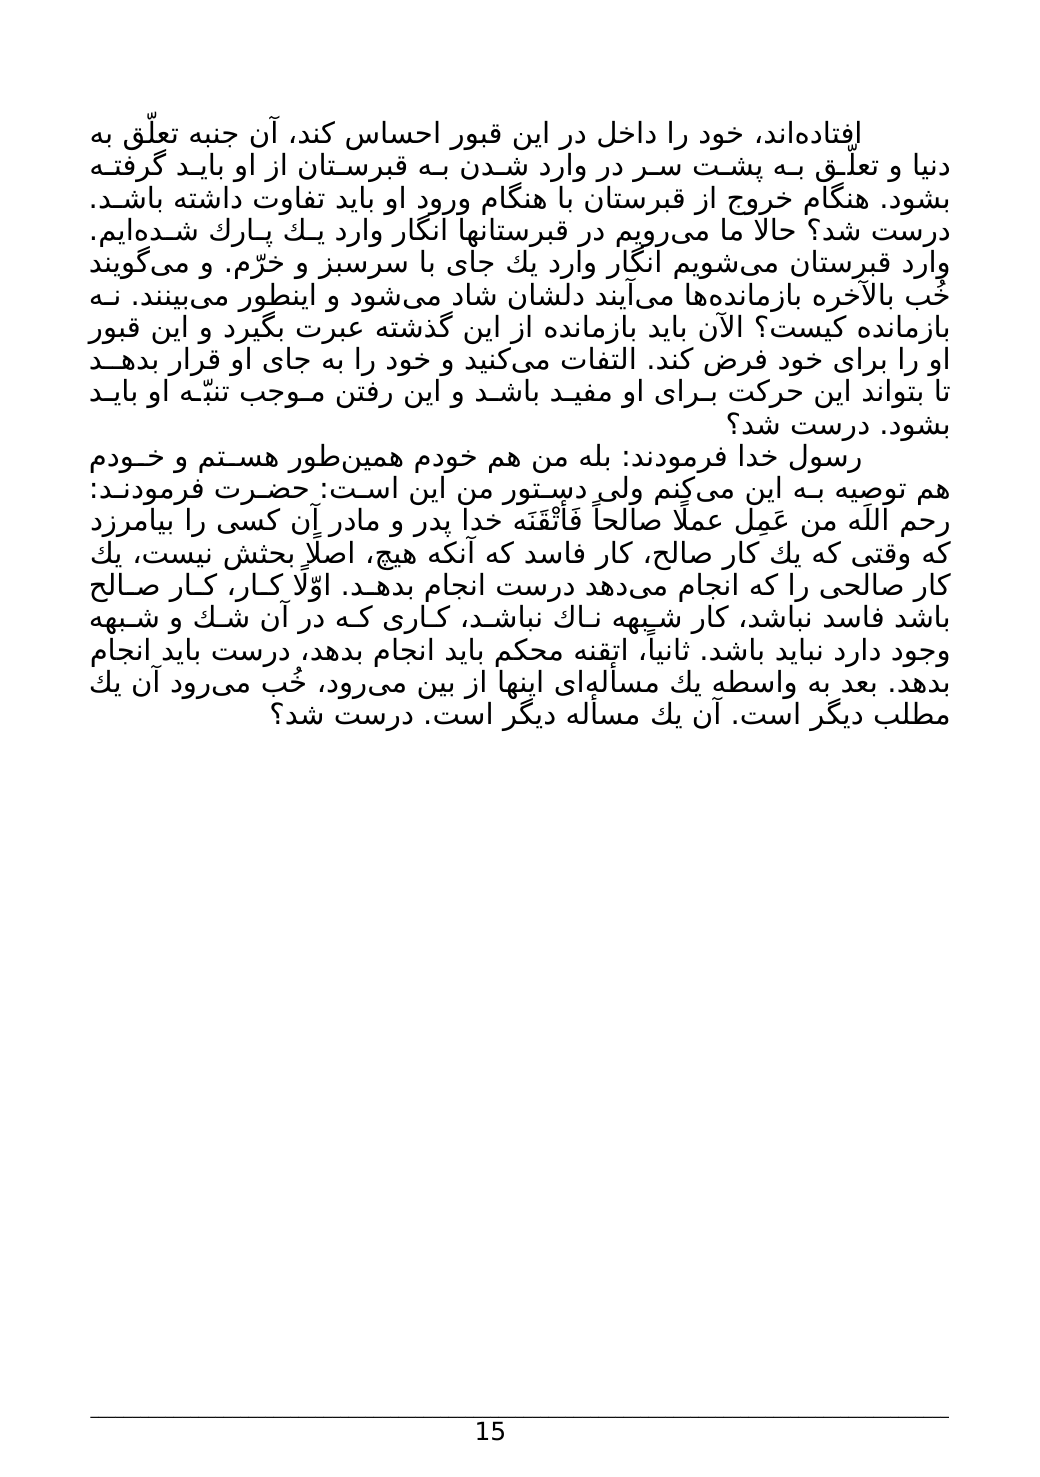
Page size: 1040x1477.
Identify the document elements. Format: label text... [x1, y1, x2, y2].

text افتاده‌اند، خود را داخل در این قبور احساس كند، آن جنبه تعلّق به دنیا و تعلّق به پشت سر در وارد شدن به قبرستان از او باید گرفته بشود. هنگام خروج از قبرستان با هنگام ورود او باید تفاوت داشته باشد. درست شد؟ حالا ما می‌رویم در قبرستانها انگار وارد یك پارك شده‌ایم. وارد قبرستان می‌شویم انگار وارد یك جای با سرسبز و خرّم. و می‌گویند خُب بالآخره بازمانده‌ها می‌آیند دلشان شاد می‌شود و اینطور می‌بینند. نه بازمانده كیست؟ الآن باید بازمانده از این گذشته عبرت بگیرد و این قبور او را برای خود فرض كند. التفات می‌كنید و خود را به جای او قرار بدهد تا بتواند این حركت برای او مفید باشد و این رفتن موجب تنبّه او باید بشود. درست شد؟ [89, 118, 951, 441]
text رسول خدا فرمودند: بله من هم خودم همین‌طور هستم و خودم هم توصیه به این می‌كنم ولی دستور من این است: حضرت فرمودند: رحم اللَه من عَمِل عملًا صالحاً فَأتْقَنَه‌ خدا پدر و مادر آن كسی را بیامرزد كه وقتی كه یك كار صالح، كار فاسد كه آنكه هیچ، اصلًا بحثش نیست، یك كار صالحی را كه انجام می‌دهد درست انجام بدهد. اوّلًا كار، كار صالح باشد فاسد نباشد، كار شبهه ناك نباشد، كاری كه در آن شك و شبهه وجود دارد نباید باشد. ثانیاً، اتقنه‌ محكم باید انجام بدهد، درست باید انجام بدهد. بعد به واسطه یك مسأله‌ای اینها از بین می‌رود، خُب می‌رود آن یك مطلب دیگر است. آن یك مسأله دیگر است. درست شد؟ [89, 441, 951, 731]
